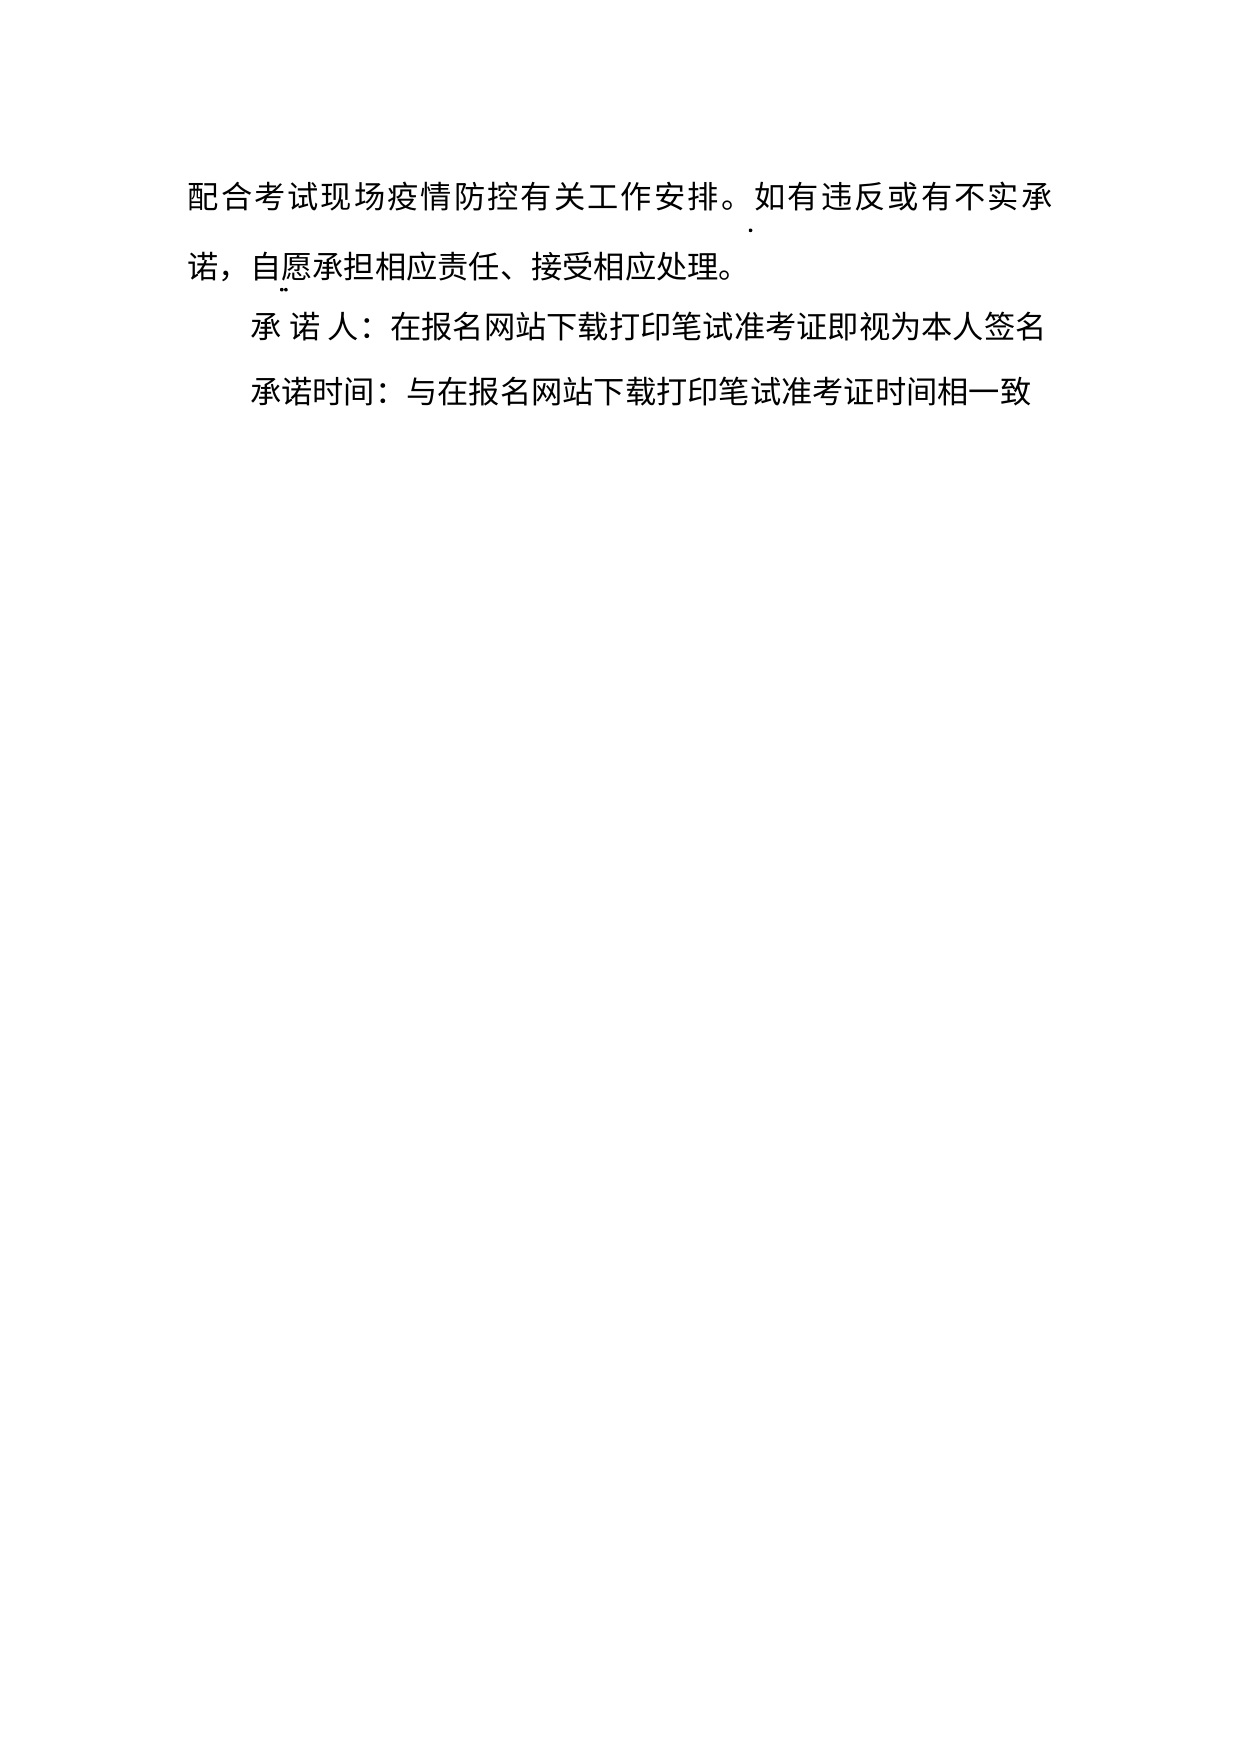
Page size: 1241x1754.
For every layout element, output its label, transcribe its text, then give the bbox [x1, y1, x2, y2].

text 承 诺 人：在报名网站下载打印笔试准考证即视为本人签名 [187, 292, 1053, 357]
text 承诺时间：与在报名网站下载打印笔试准考证时间相一致 [187, 357, 1053, 422]
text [187, 162, 1053, 292]
